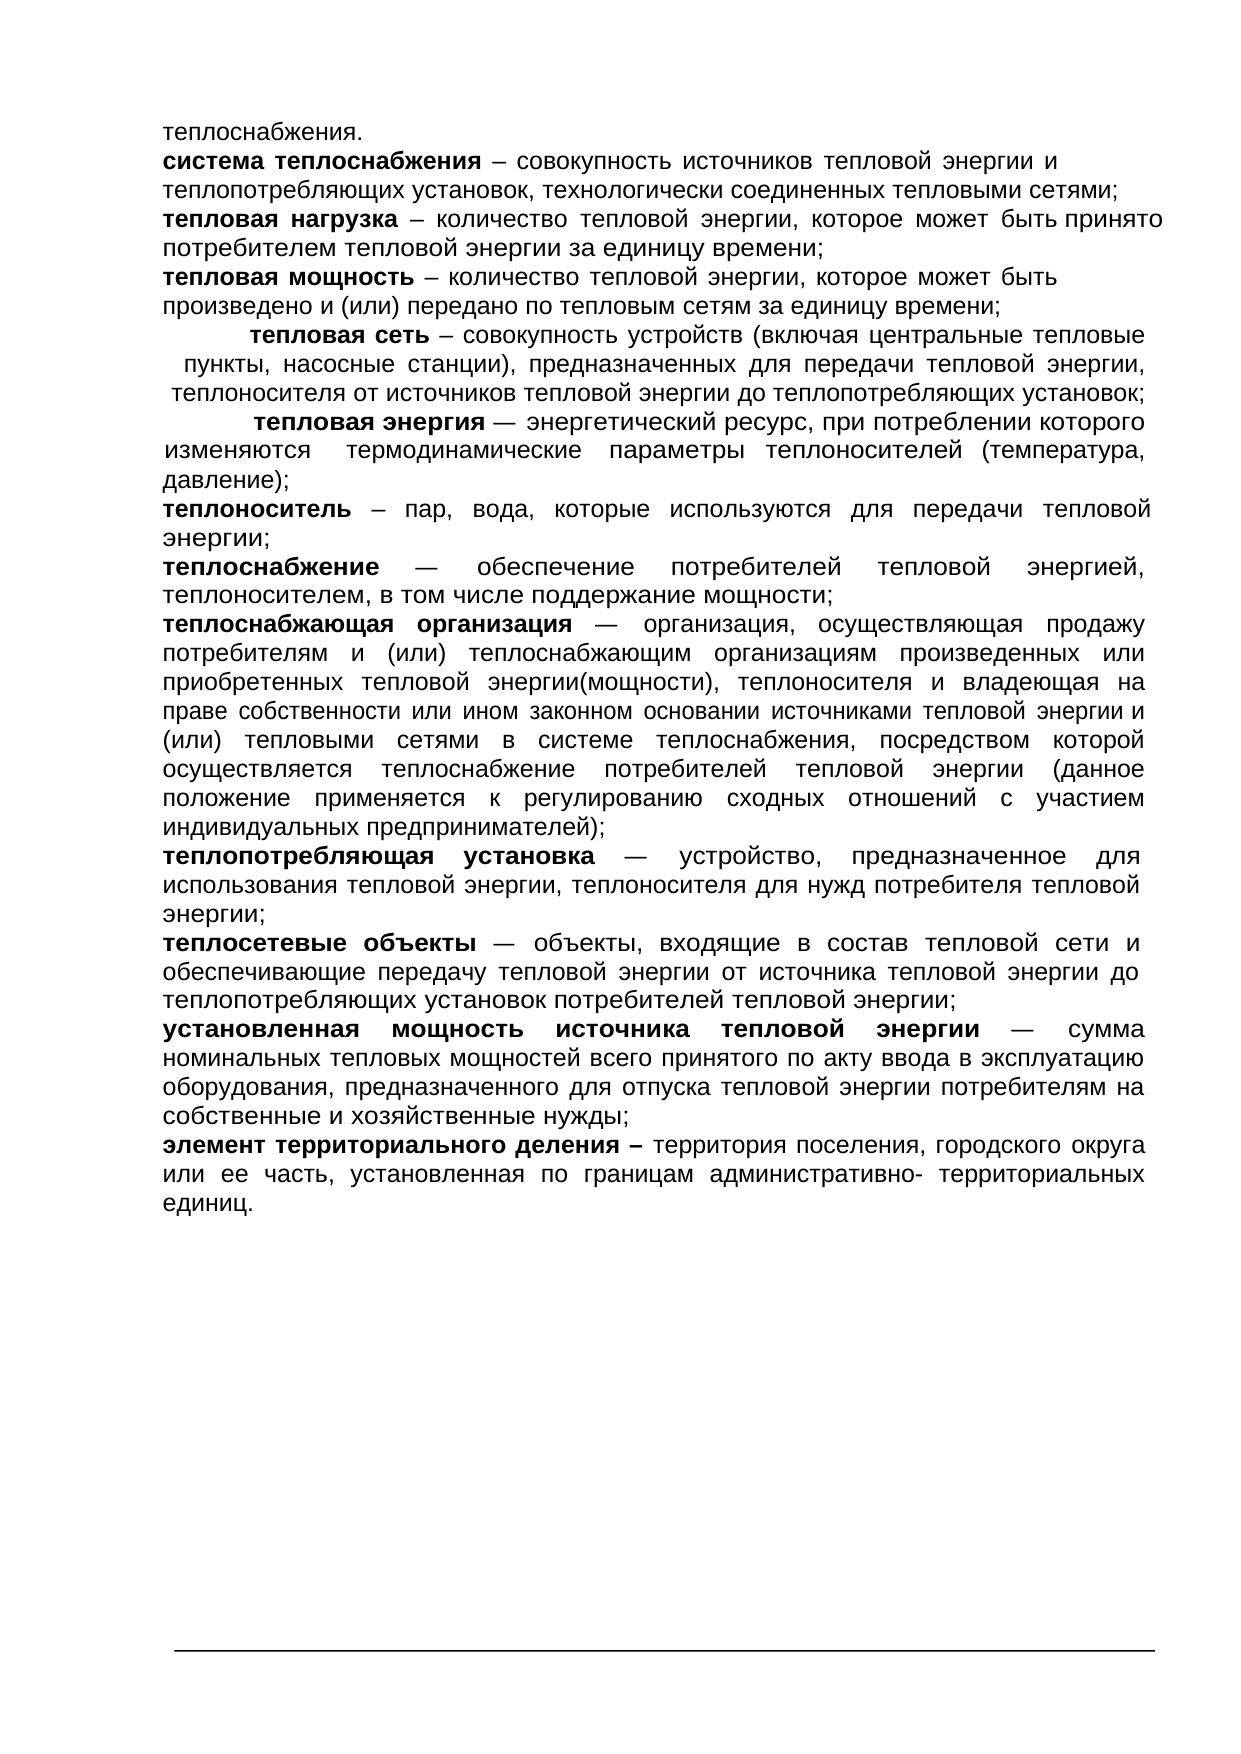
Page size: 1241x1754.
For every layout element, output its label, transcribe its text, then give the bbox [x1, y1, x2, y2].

text тепловая мощность – количество тепловой энергии, которое может быть произведено и (или) передано по тепловым сетям за единицу времени; [162, 262, 1167, 320]
text установленная мощность источника тепловой энергии – сумма номинальных тепловых мощностей всего принятого по акту ввода в эксплуатацию оборудования, предназначенного для отпуска тепловой энергии потребителям на собственные и хозяйственные нужды; [162, 1014, 1145, 1130]
text тепловая нагрузка – количество тепловой энергии, которое может быть принято потребителем тепловой энергии за единицу времени; [162, 204, 1167, 262]
text теплоснабжения. [162, 116, 1167, 145]
text давление); [162, 465, 1167, 493]
text теплоноситель – пар, вода, которые используются для передачи тепловой энергии; [162, 494, 1152, 552]
text теплопотребляющая установка – устройство, предназначенное для использования тепловой энергии, теплоносителя для нужд потребителя тепловой энергии; [162, 841, 1141, 928]
text теплоснабжение – обеспечение потребителей тепловой энергией, теплоносителем, в том числе поддержание мощности; [162, 552, 1144, 609]
text элемент территориального деления – территория поселения, городского округа или ее часть, установленная по границам административно- территориальных единиц. [162, 1130, 1145, 1217]
text система теплоснабжения – совокупность источников тепловой энергии и теплопотребляющих установок, технологически соединенных тепловыми сетями; [162, 146, 1167, 203]
text теплосетевые объекты – объекты, входящие в состав тепловой сети и обеспечивающие передачу тепловой энергии от источника тепловой энергии до теплопотребляющих установок потребителей тепловой энергии; [162, 928, 1141, 1014]
text тепловая сеть – совокупность устройств (включая центральные тепловые пункты, насосные станции), предназначенных для передачи тепловой энергии, теплоносителя от источников тепловой энергии до теплопотребляющих установок; тепловая энергия – энергетический ресурс, при потреблении которого изменяются термодинамические параметры теплоносителей (температура, [162, 320, 1145, 464]
text теплоснабжающая организация – организация, осуществляющая продажу потребителям и (или) теплоснабжающим организациям произведенных или приобретенных тепловой энергии(мощности), теплоносителя и владеющая на праве собственности или ином законном основании источниками тепловой энергии и (или) тепловыми сетями в системе теплоснабжения, посредством которой осуществляется теплоснабжение потребителей тепловой энергии (данное положение применяется к регулированию сходных отношений с участием индивидуальных предпринимателей); [162, 609, 1145, 841]
